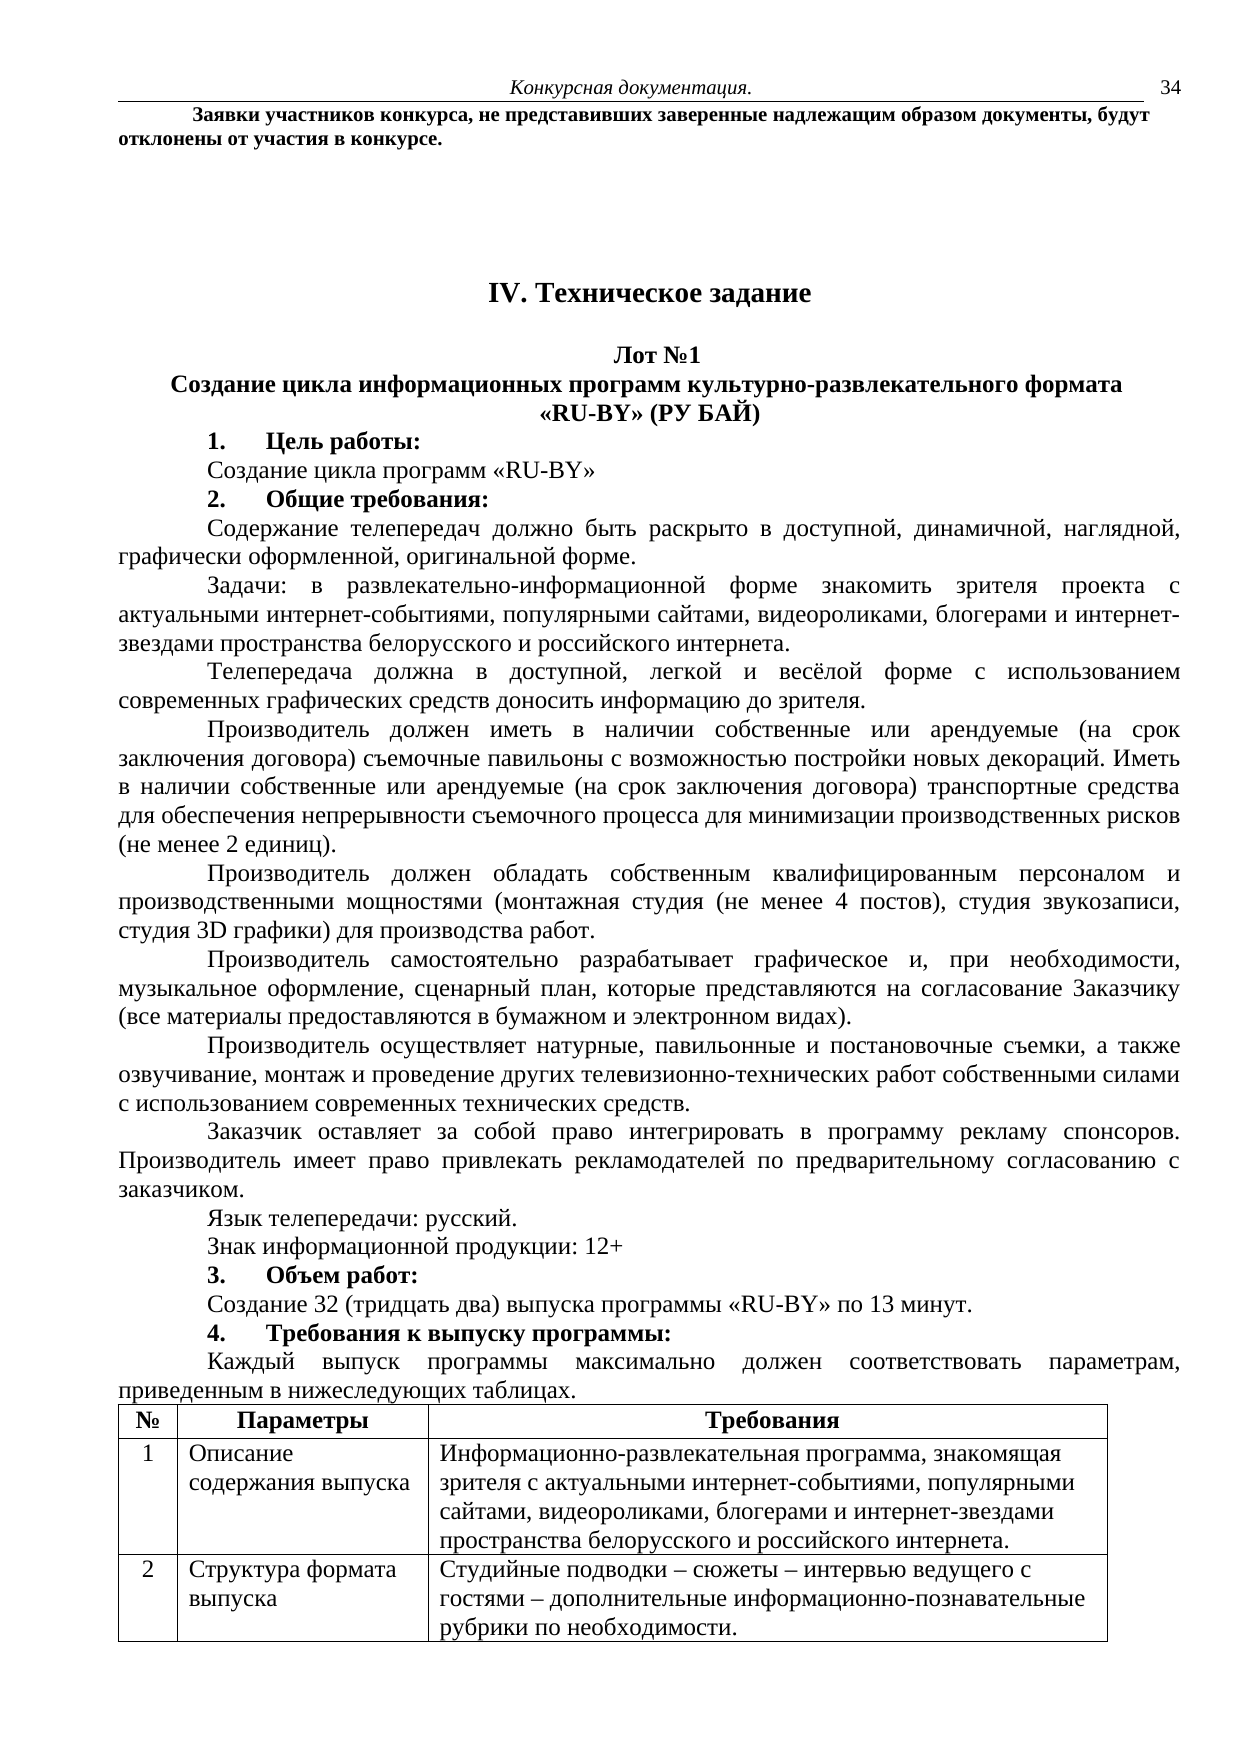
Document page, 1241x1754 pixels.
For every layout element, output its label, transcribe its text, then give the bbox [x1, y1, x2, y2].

text Задачи: в развлекательно-информационной форме знакомить зрителя проекта с актуальными интернет-событиями, популярными сайтами, видеороликами, блогерами и интернет-звездами пространства белорусского и российского интернета. [118, 570, 1181, 656]
table_cell 2 [119, 1555, 177, 1641]
text Создание 32 (тридцать два) выпуска программы «RU-BY» по 13 минут. [118, 1289, 1181, 1318]
text Лот №1 [133, 340, 1181, 369]
table_cell Информационно-развлекательная программа, знакомящая зрителя с актуальными интернет-событиями, популярными сайтами, видеороликами, блогерами и интернет-звездами пространства белорусского и российского интернета. [429, 1439, 1107, 1553]
text Язык телепередачи: русский. [118, 1203, 1181, 1231]
text Создание цикла программ «RU-BY» [118, 455, 1181, 484]
text Каждый выпуск программы максимально должен соответствовать параметрам, приведенным в нижеследующих таблицах. [118, 1346, 1181, 1404]
table_header Параметры [178, 1405, 428, 1437]
list Объем работ: [118, 1260, 1181, 1289]
list Цель работы: [118, 426, 1181, 455]
text Заявки участников конкурса, не представивших заверенные надлежащим образом документы, будут отклонены от участия в конкурсе. [118, 102, 1181, 150]
text Создание цикла информационных программ культурно-развлекательного формата «RU-BY» (РУ БАЙ) [118, 369, 1181, 426]
text Производитель должен иметь в наличии собственные или арендуемые (на срок заключения договора) съемочные павильоны с возможностью постройки новых декораций. Иметь в наличии собственные или арендуемые (на срок заключения договора) транспортные средства для обеспечения непрерывности съемочного процесса для минимизации производственных рисков (не менее 2 единиц). [118, 714, 1181, 858]
text Знак информационной продукции: 12+ [118, 1231, 1181, 1260]
table_cell 1 [119, 1439, 177, 1553]
table_cell Описание содержания выпуска [178, 1439, 428, 1553]
table_header Требования [429, 1405, 1107, 1437]
table_cell Структура формата выпуска [178, 1555, 428, 1641]
text Заказчик оставляет за собой право интегрировать в программу рекламу спонсоров. Производитель имеет право привлекать рекламодателей по предварительному согласованию с заказчиком. [118, 1116, 1181, 1203]
text Производитель самостоятельно разрабатывает графическое и, при необходимости, музыкальное оформление, сценарный план, которые представляются на согласование Заказчику (все материалы предоставляются в бумажном и электронном видах). [118, 944, 1181, 1030]
list Требования к выпуску программы: [118, 1318, 1181, 1346]
text Производитель должен обладать собственным квалифицированным персоналом и производственными мощностями (монтажная студия (не менее 4 постов), студия звукозаписи, студия 3D графики) для производства работ. [118, 858, 1181, 944]
text Производитель осуществляет натурные, павильонные и постановочные съемки, а также озвучивание, монтаж и проведение других телевизионно-технических работ собственными силами с использованием современных технических средств. [118, 1030, 1181, 1116]
table_header № [119, 1405, 177, 1437]
list Общие требования: [118, 484, 1181, 513]
table_cell Студийные подводки – сюжеты – интервью ведущего с гостями – дополнительные информационно-познавательные рубрики по необходимости. [429, 1555, 1107, 1641]
text IV. Техническое задание [118, 275, 1181, 308]
text Телепередача должна в доступной, легкой и весёлой форме с использованием современных графических средств доносить информацию до зрителя. [118, 656, 1181, 714]
text Содержание телепередач должно быть раскрыто в доступной, динамичной, наглядной, графически оформленной, оригинальной форме. [118, 513, 1181, 570]
